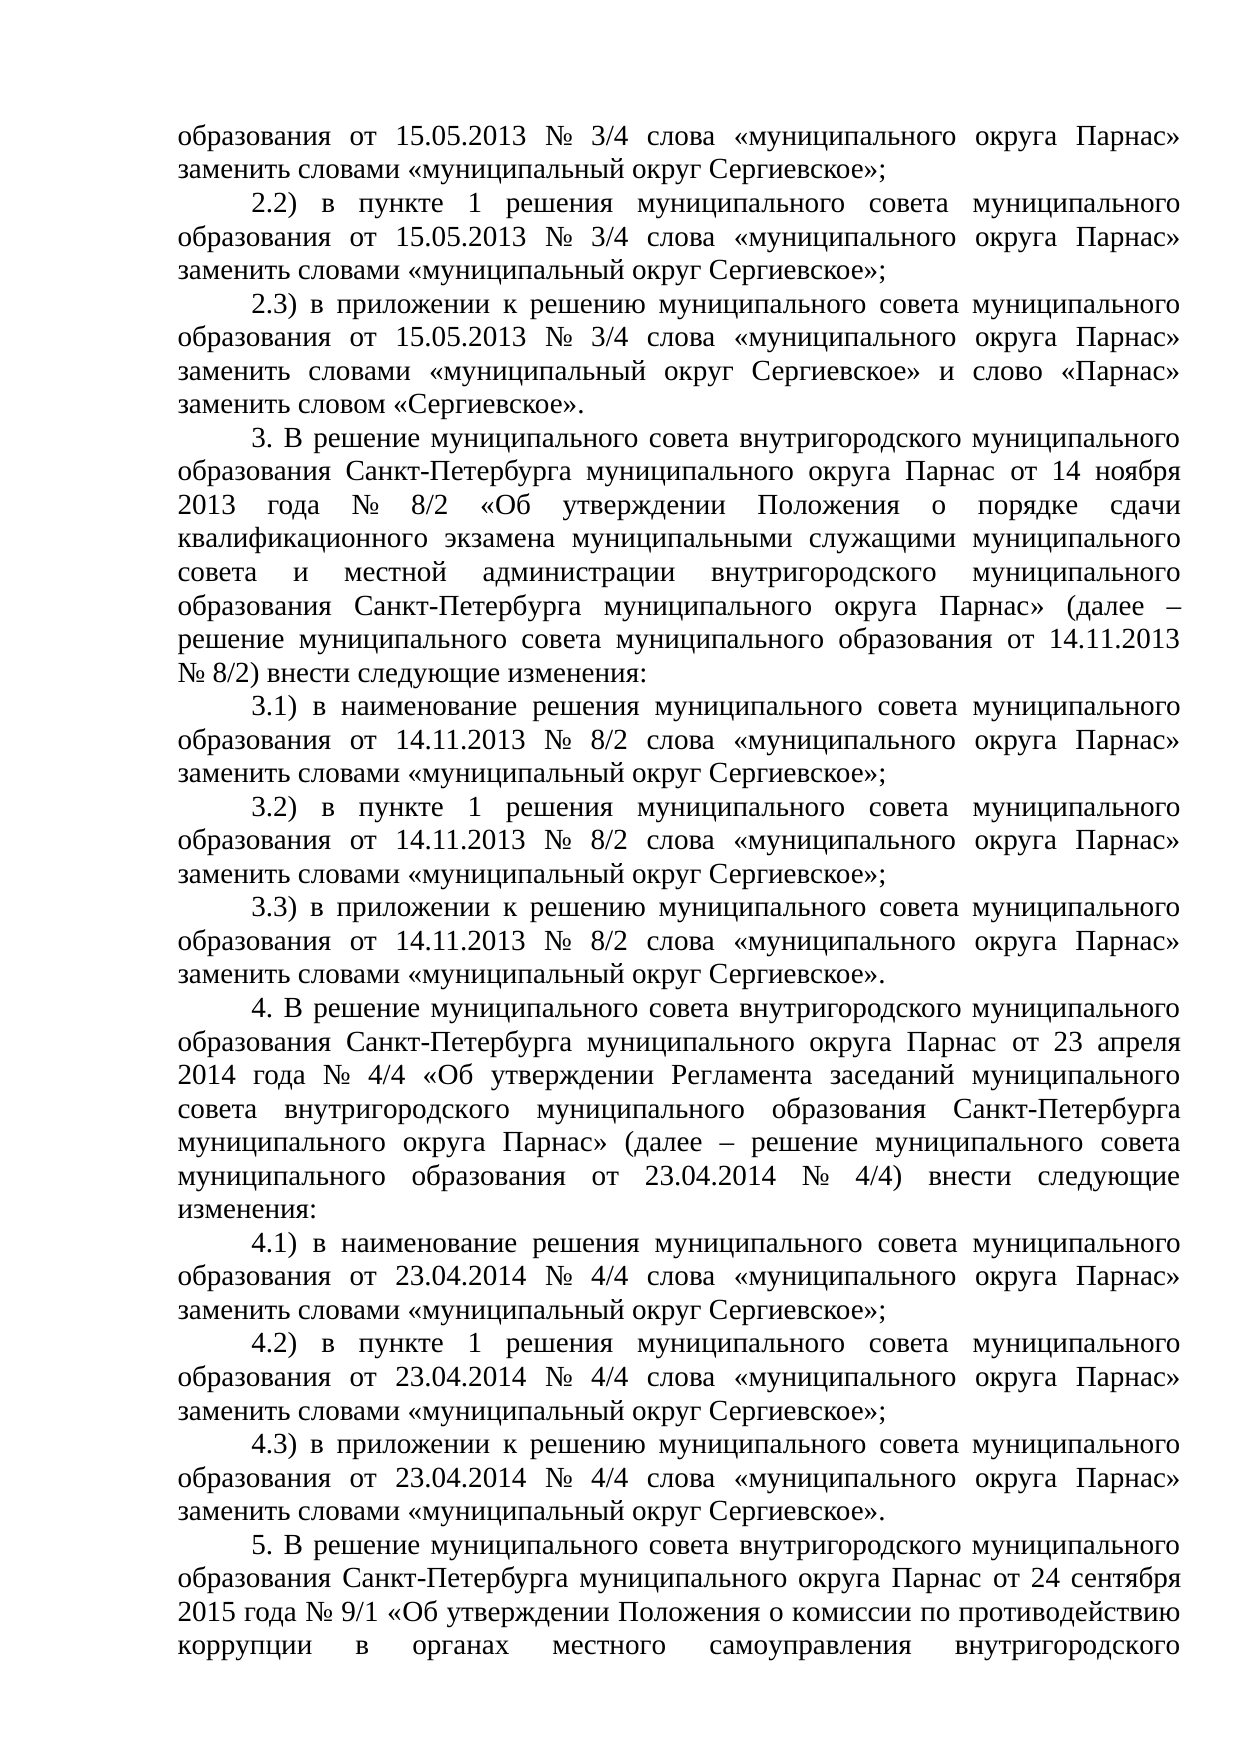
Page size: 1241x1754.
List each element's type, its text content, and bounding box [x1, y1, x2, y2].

text 3.3) в приложении к решению муниципального совета муниципального образования от 14.11.2013 № 8/2 слова «муниципального округа Парнас» заменить словами «муниципальный округ Сергиевское». [177, 889, 1181, 990]
text 4.2) в пункте 1 решения муниципального совета муниципального образования от 23.04.2014 № 4/4 слова «муниципального округа Парнас» заменить словами «муниципальный округ Сергиевское»; [177, 1326, 1181, 1426]
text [177, 1527, 1181, 1661]
text 4.3) в приложении к решению муниципального совета муниципального образования от 23.04.2014 № 4/4 слова «муниципального округа Парнас» заменить словами «муниципальный округ Сергиевское». [177, 1426, 1181, 1527]
text 4. В решение муниципального совета внутригородского муниципального образования Санкт-Петербурга муниципального округа Парнас от 23 апреля 2014 года № 4/4 «Об утверждении Регламента заседаний муниципального совета внутригородского муниципального образования Санкт-Петербурга муниципального округа Парнас» (далее – решение муниципального совета муниципального образования от 23.04.2014 № 4/4) внести следующие изменения: [177, 990, 1181, 1225]
text 2.2) в пункте 1 решения муниципального совета муниципального образования от 15.05.2013 № 3/4 слова «муниципального округа Парнас» заменить словами «муниципальный округ Сергиевское»; [177, 185, 1181, 286]
text 2.3) в приложении к решению муниципального совета муниципального образования от 15.05.2013 № 3/4 слова «муниципального округа Парнас» заменить словами «муниципальный округ Сергиевское» и слово «Парнас» заменить словом «Сергиевское». [177, 286, 1181, 420]
text 3.1) в наименование решения муниципального совета муниципального образования от 14.11.2013 № 8/2 слова «муниципального округа Парнас» заменить словами «муниципальный округ Сергиевское»; [177, 688, 1181, 789]
text 3. В решение муниципального совета внутригородского муниципального образования Санкт-Петербурга муниципального округа Парнас от 14 ноября 2013 года № 8/2 «Об утверждении Положения о порядке сдачи квалификационного экзамена муниципальными служащими муниципального совета и местной администрации внутригородского муниципального образования Санкт-Петербурга муниципального округа Парнас» (далее – решение муниципального совета муниципального образования от 14.11.2013 № 8/2) внести следующие изменения: [177, 420, 1181, 688]
text 4.1) в наименование решения муниципального совета муниципального образования от 23.04.2014 № 4/4 слова «муниципального округа Парнас» заменить словами «муниципальный округ Сергиевское»; [177, 1225, 1181, 1326]
text 3.2) в пункте 1 решения муниципального совета муниципального образования от 14.11.2013 № 8/2 слова «муниципального округа Парнас» заменить словами «муниципальный округ Сергиевское»; [177, 789, 1181, 889]
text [177, 118, 1181, 185]
